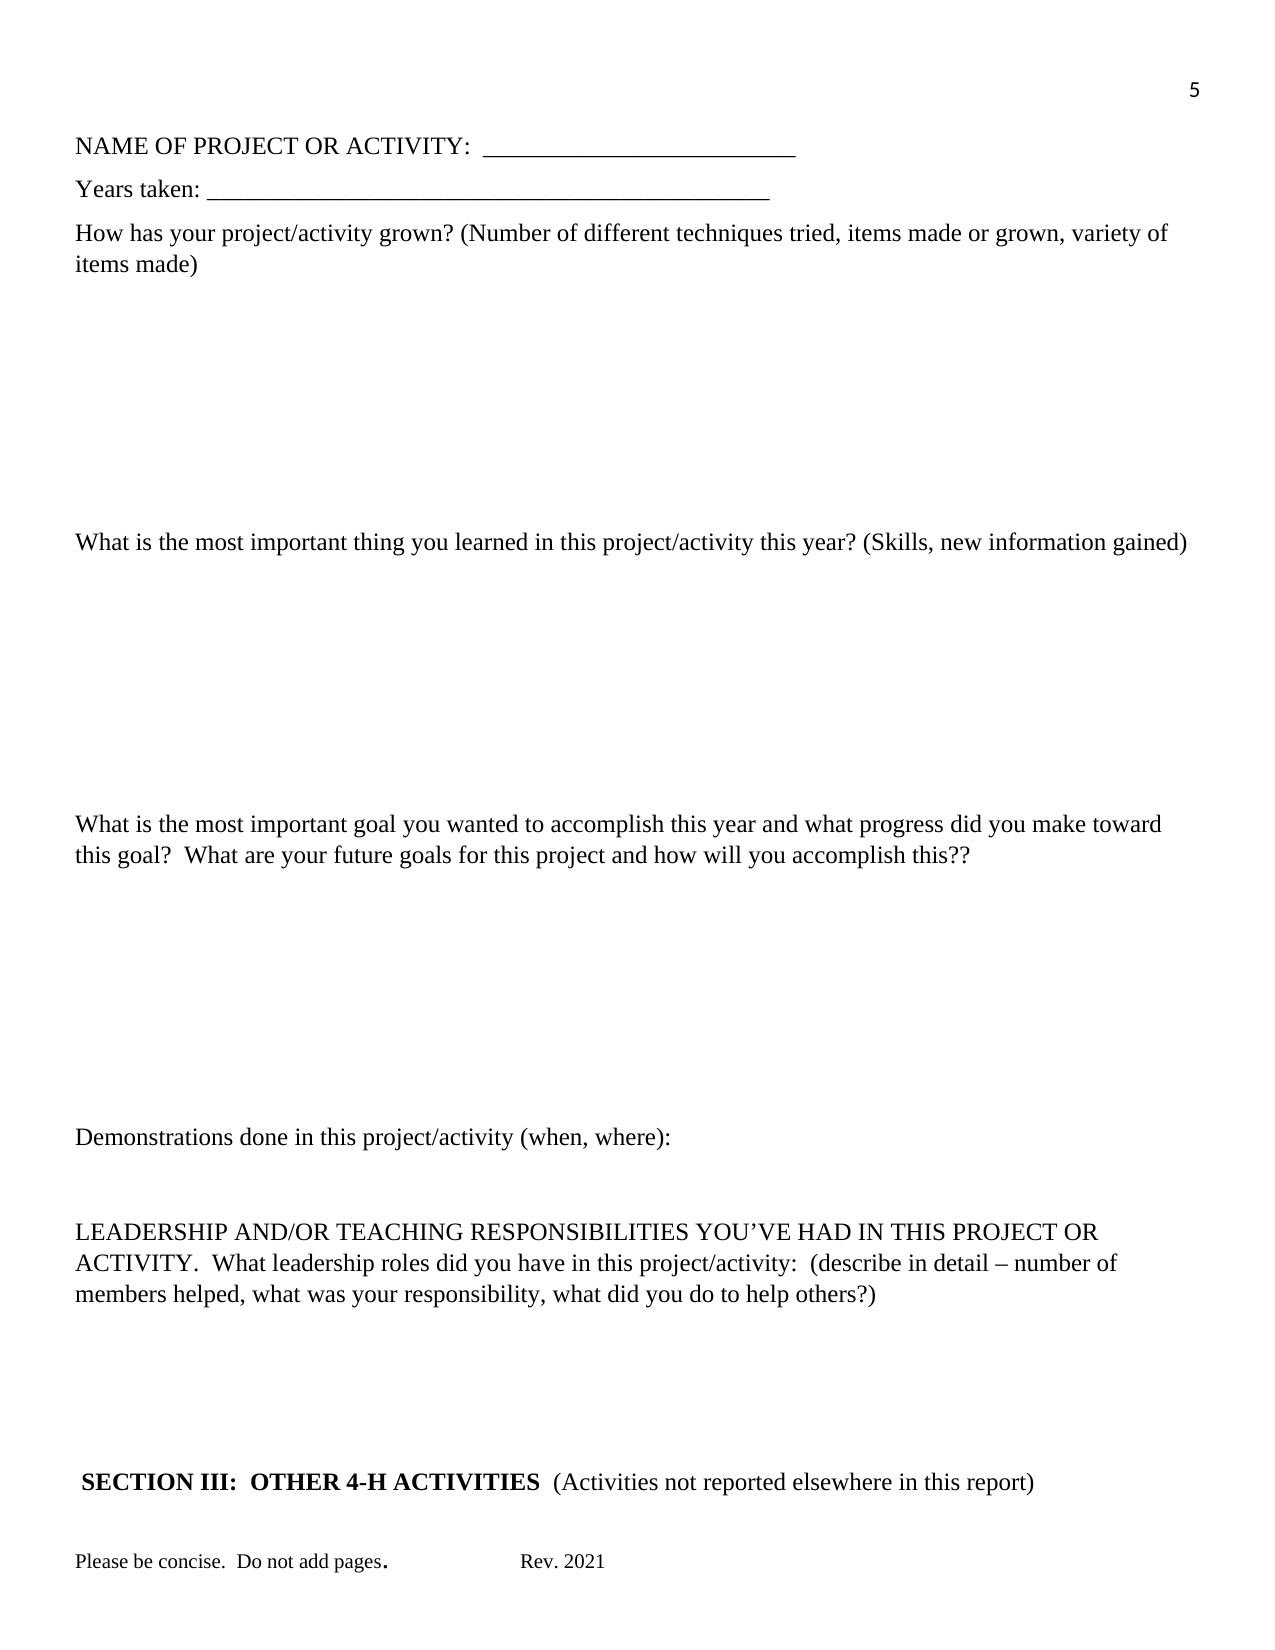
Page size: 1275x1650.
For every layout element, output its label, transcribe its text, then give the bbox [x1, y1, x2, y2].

text What is the most important thing you learned in this project/activity this year? (Skills, new information gained) [75, 527, 1200, 556]
text Years taken: _____________________________________________ [75, 174, 1200, 203]
text SECTION III: OTHER 4-H ACTIVITIES (Activities not reported elsewhere in this report) [75, 1467, 1200, 1496]
text NAME OF PROJECT OR ACTIVITY: _________________________ [75, 131, 1200, 160]
text What is the most important goal you wanted to accomplish this year and what progress did you make toward this goal? What are your future goals for this project and how will you accomplish this?? [75, 809, 1200, 869]
text Demonstrations done in this project/activity (when, where): [75, 1122, 1200, 1151]
text How has your project/activity grown? (Number of different techniques tried, items made or grown, variety of items made) [75, 218, 1200, 278]
text LEADERSHIP AND/OR TEACHING RESPONSIBILITIES YOU’VE HAD IN THIS PROJECT OR ACTIVITY. What leadership roles did you have in this project/activity: (describe in detail – number of members helped, what was your responsibility, what did you do to help others?) [75, 1217, 1200, 1308]
